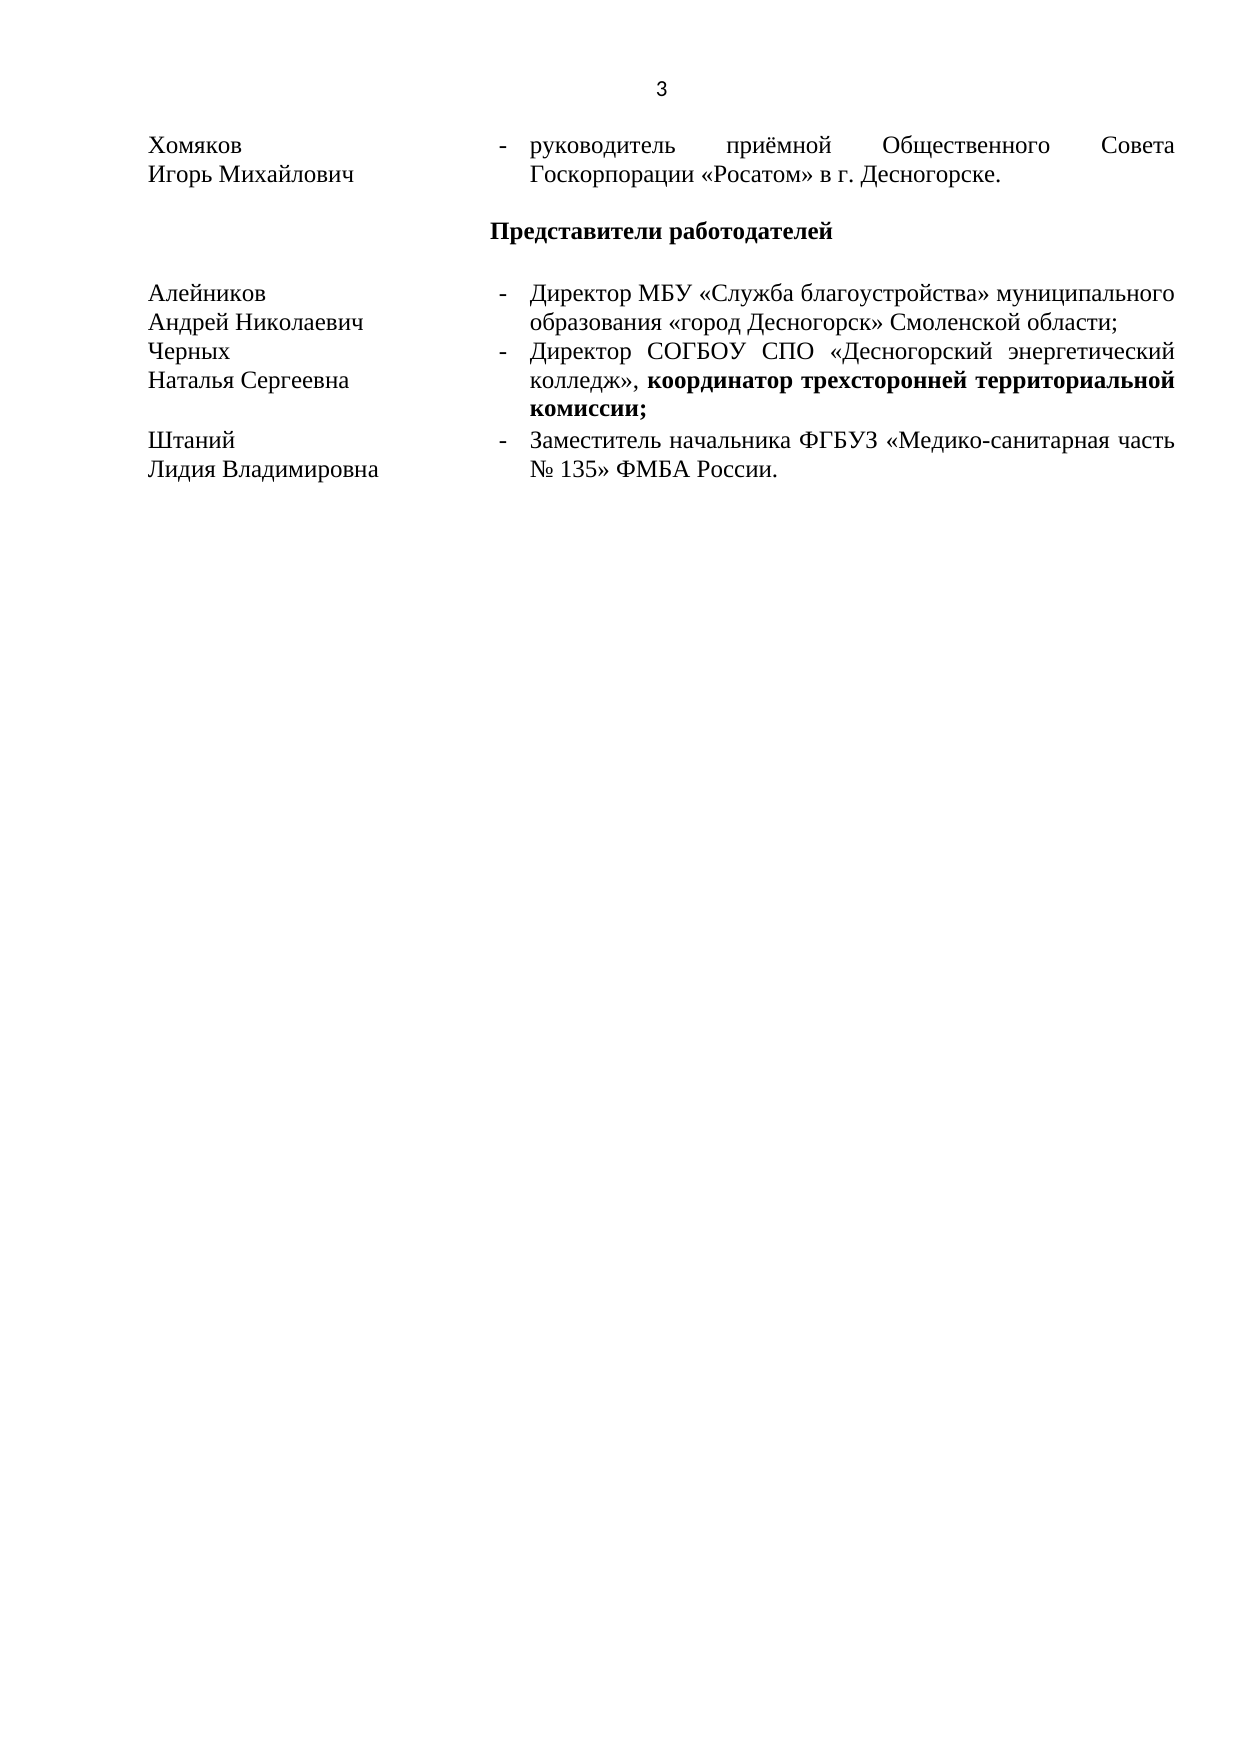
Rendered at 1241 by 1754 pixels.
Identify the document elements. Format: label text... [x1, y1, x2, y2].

table_cell руководитель приёмной Общественного Совета Госкорпорации «Росатом» в г. Десногорске. [518, 130, 1186, 187]
table_cell - [487, 336, 518, 426]
table_header - [487, 279, 518, 336]
text Представители работодателей [148, 216, 1175, 245]
table_header Директор МБУ «Служба благоустройства» муниципального образования «город Десногорск» Смоленской области; [518, 279, 1186, 336]
table_cell Штаний Лидия Владимировна [136, 426, 487, 483]
table_cell - [487, 130, 518, 187]
table_cell Заместитель начальника ФГБУЗ «Медико-санитарная часть № 135» ФМБА России. [518, 426, 1186, 483]
table_header Алейников Андрей Николаевич [136, 279, 487, 336]
table_cell Хомяков Игорь Михайлович [136, 130, 487, 187]
table_cell Директор СОГБОУ СПО «Десногорский энергетический колледж», координатор трехсторонней территориальной комиссии; [518, 336, 1186, 426]
table_cell - [487, 426, 518, 483]
table_cell Черных Наталья Сергеевна [136, 336, 487, 426]
